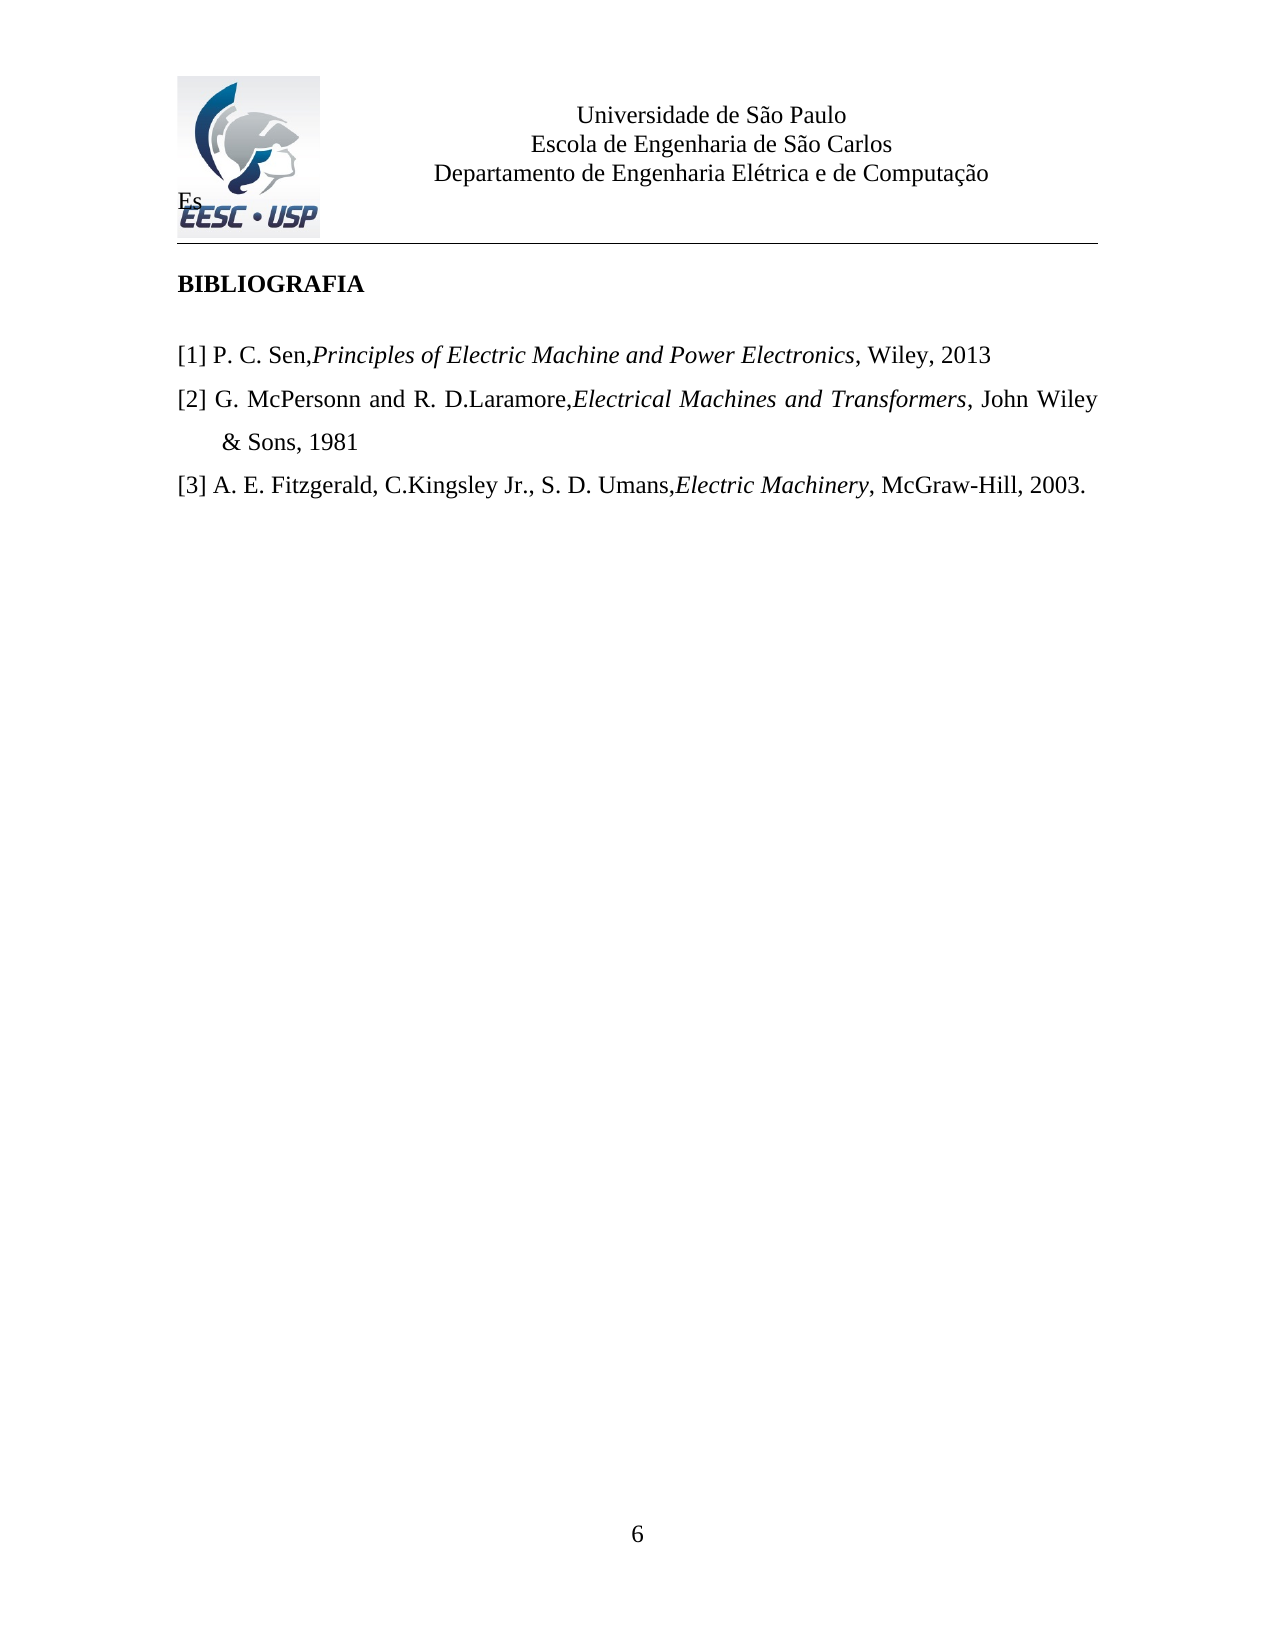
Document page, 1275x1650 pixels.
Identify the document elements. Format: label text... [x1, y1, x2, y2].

picture [177, 76, 320, 238]
subtitle BIBLIOGRAFIA [177, 269, 1098, 297]
text [1] P. C. Sen,Principles of Electric Machine and Power Electronics, Wiley, 2013 [177, 341, 1098, 369]
text [2] G. McPersonn and R. D.Laramore,Electrical Machines and Transformers, John Wiley & Sons, 1981 [177, 384, 1098, 456]
text [3] A. E. Fitzgerald, C.Kingsley Jr., S. D. Umans,Electric Machinery, McGraw-Hill, 2003. [177, 470, 1098, 499]
